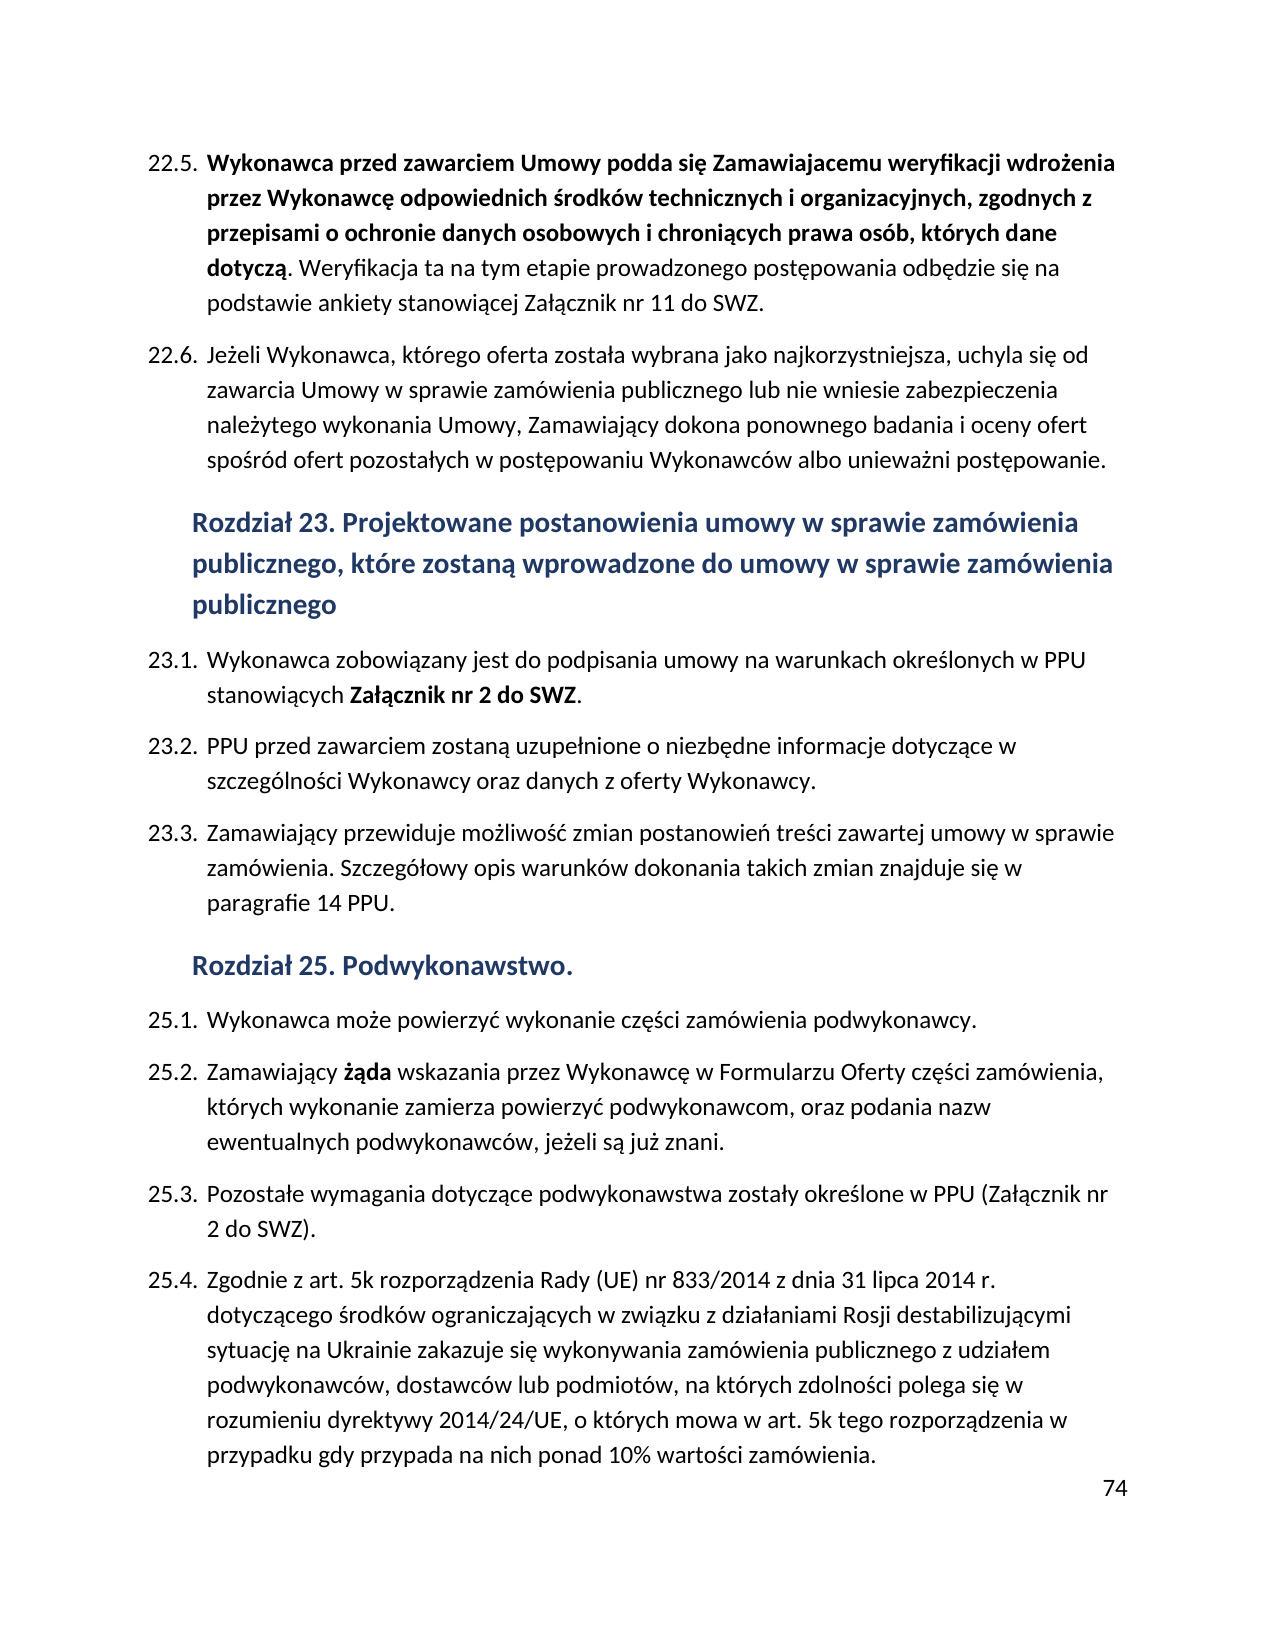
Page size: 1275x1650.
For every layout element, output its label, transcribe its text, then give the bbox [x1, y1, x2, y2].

list PPU przed zawarciem zostaną uzupełnione o niezbędne informacje dotyczące w szczególności Wykonawcy oraz danych z oferty Wykonawcy. [148, 730, 1127, 796]
list Wykonawca przed zawarciem Umowy podda się Zamawiajacemu weryfikacji wdrożenia przez Wykonawcę odpowiednich środków technicznych i organizacyjnych, zgodnych z przepisami o ochronie danych osobowych i chroniących prawa osób, których dane dotyczą. Weryfikacja ta na tym etapie prowadzonego postępowania odbędzie się na podstawie ankiety stanowiącej Załącznik nr 11 do SWZ. [148, 148, 1127, 318]
list Wykonawca zobowiązany jest do podpisania umowy na warunkach określonych w PPU stanowiących Załącznik nr 2 do SWZ. [148, 644, 1127, 709]
subtitle Rozdział 23. Projektowane postanowienia umowy w sprawie zamówienia publicznego, które zostaną wprowadzone do umowy w sprawie zamówienia publicznego [192, 504, 1127, 622]
subtitle Rozdział 25. Podwykonawstwo. [192, 947, 1127, 983]
list Wykonawca może powierzyć wykonanie części zamówienia podwykonawcy. [148, 1005, 1127, 1035]
list Zgodnie z art. 5k rozporządzenia Rady (UE) nr 833/2014 z dnia 31 lipca 2014 r. dotyczącego środków ograniczających w związku z działaniami Rosji destabilizującymi sytuację na Ukrainie zakazuje się wykonywania zamówienia publicznego z udziałem podwykonawców, dostawców lub podmiotów, na których zdolności polega się w rozumieniu dyrektywy 2014/24/UE, o których mowa w art. 5k tego rozporządzenia w przypadku gdy przypada na nich ponad 10% wartości zamówienia. [148, 1265, 1127, 1470]
list Zamawiający żąda wskazania przez Wykonawcę w Formularzu Oferty części zamówienia, których wykonanie zamierza powierzyć podwykonawcom, oraz podania nazw ewentualnych podwykonawców, jeżeli są już znani. [148, 1056, 1127, 1157]
list Jeżeli Wykonawca, którego oferta została wybrana jako najkorzystniejsza, uchyla się od zawarcia Umowy w sprawie zamówienia publicznego lub nie wniesie zabezpieczenia należytego wykonania Umowy, Zamawiający dokona ponownego badania i oceny ofert spośród ofert pozostałych w postępowaniu Wykonawców albo unieważni postępowanie. [148, 339, 1127, 475]
list Pozostałe wymagania dotyczące podwykonawstwa zostały określone w PPU (Załącznik nr 2 do SWZ). [148, 1178, 1127, 1243]
list Zamawiający przewiduje możliwość zmian postanowień treści zawartej umowy w sprawie zamówienia. Szczegółowy opis warunków dokonania takich zmian znajduje się w paragrafie 14 PPU. [148, 817, 1127, 918]
